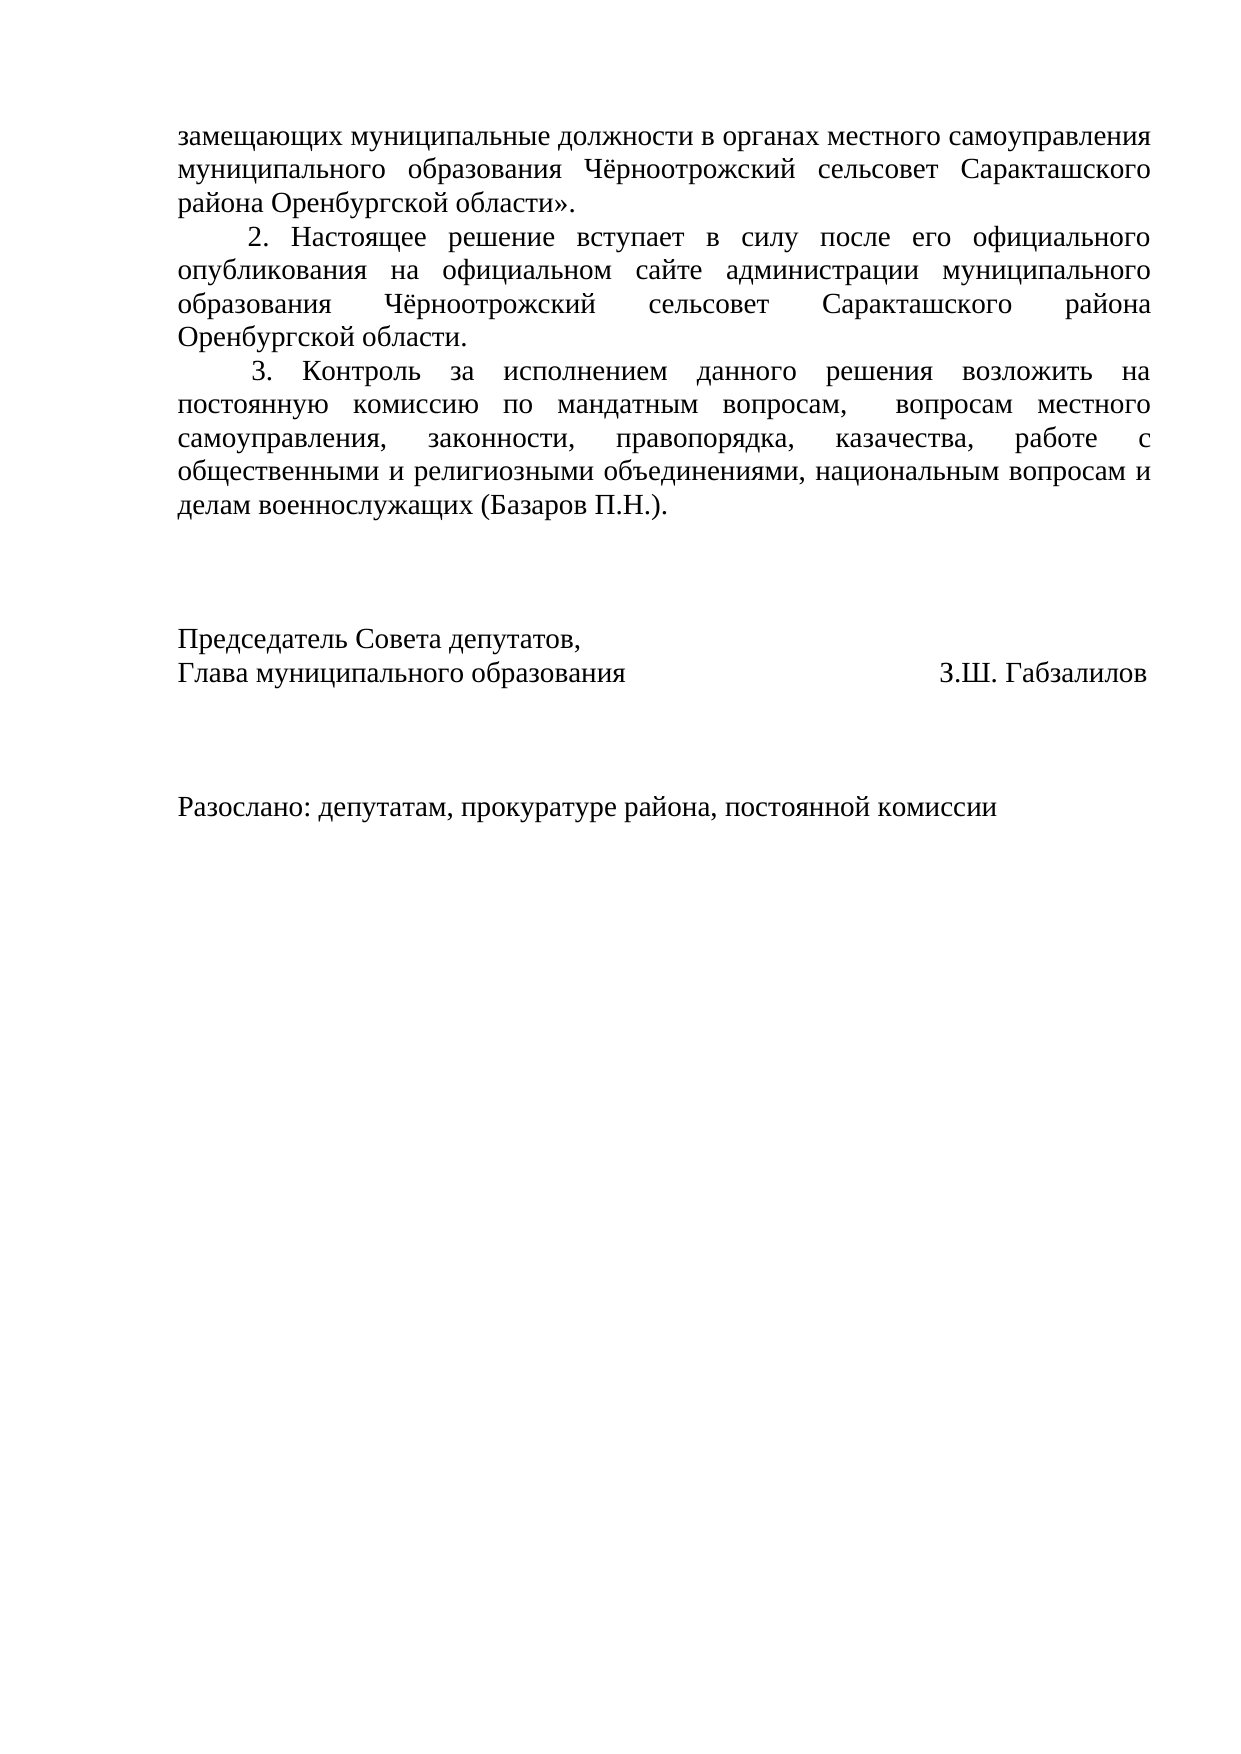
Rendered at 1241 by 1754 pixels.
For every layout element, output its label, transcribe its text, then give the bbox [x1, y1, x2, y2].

text Глава муниципального образования З.Ш. Габзалилов [177, 655, 1152, 688]
text Председатель Совета депутатов, [177, 621, 1152, 655]
text 3. Контроль за исполнением данного решения возложить на постоянную комиссию по мандатным вопросам, вопросам местного самоуправления, законности, правопорядка, казачества, работе с общественными и религиозными объединениями, национальным вопросам и делам военнослужащих (Базаров П.Н.). [177, 353, 1152, 521]
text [177, 118, 1152, 219]
text 2. Настоящее решение вступает в силу после его официального опубликования на официальном сайте администрации муниципального образования Чёрноотрожский сельсовет Саракташского района Оренбургской области. [177, 219, 1152, 353]
text Разослано: депутатам, прокуратуре района, постоянной комиссии [177, 789, 1152, 822]
